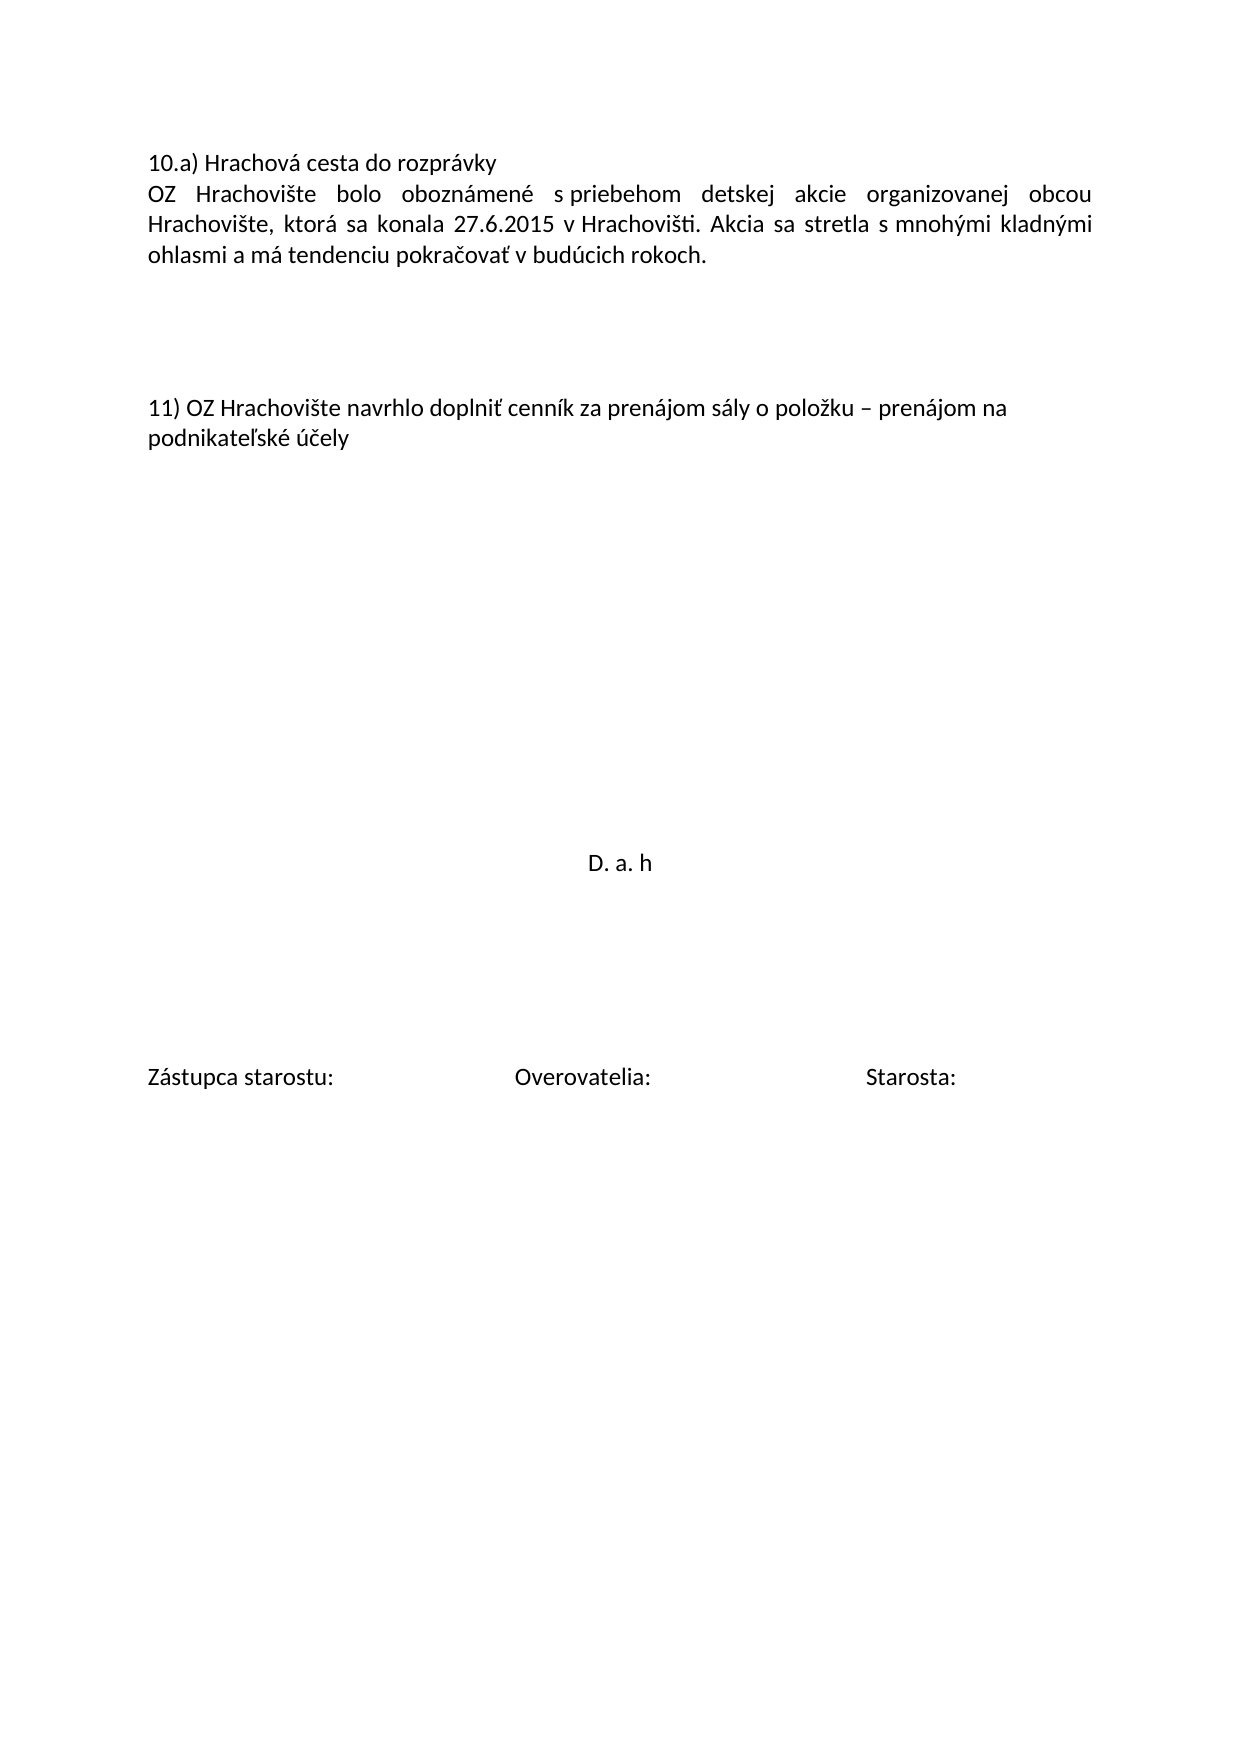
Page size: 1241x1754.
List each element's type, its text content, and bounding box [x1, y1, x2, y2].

text 10.a) Hrachová cesta do rozprávky [148, 148, 1093, 178]
text OZ Hrachovište bolo oboznámené s priebehom detskej akcie organizovanej obcou Hrachovište, ktorá sa konala 27.6.2015 v Hrachovišti. Akcia sa stretla s mnohými kladnými ohlasmi a má tendenciu pokračovať v budúcich rokoch. [148, 178, 1093, 270]
text 11) OZ Hrachovište navrhlo doplniť cenník za prenájom sály o položku – prenájom na podnikateľské účely [148, 392, 1093, 453]
text D. a. h [148, 847, 1093, 878]
text Zástupca starostu: Overovatelia: Starosta: [148, 1061, 1093, 1091]
